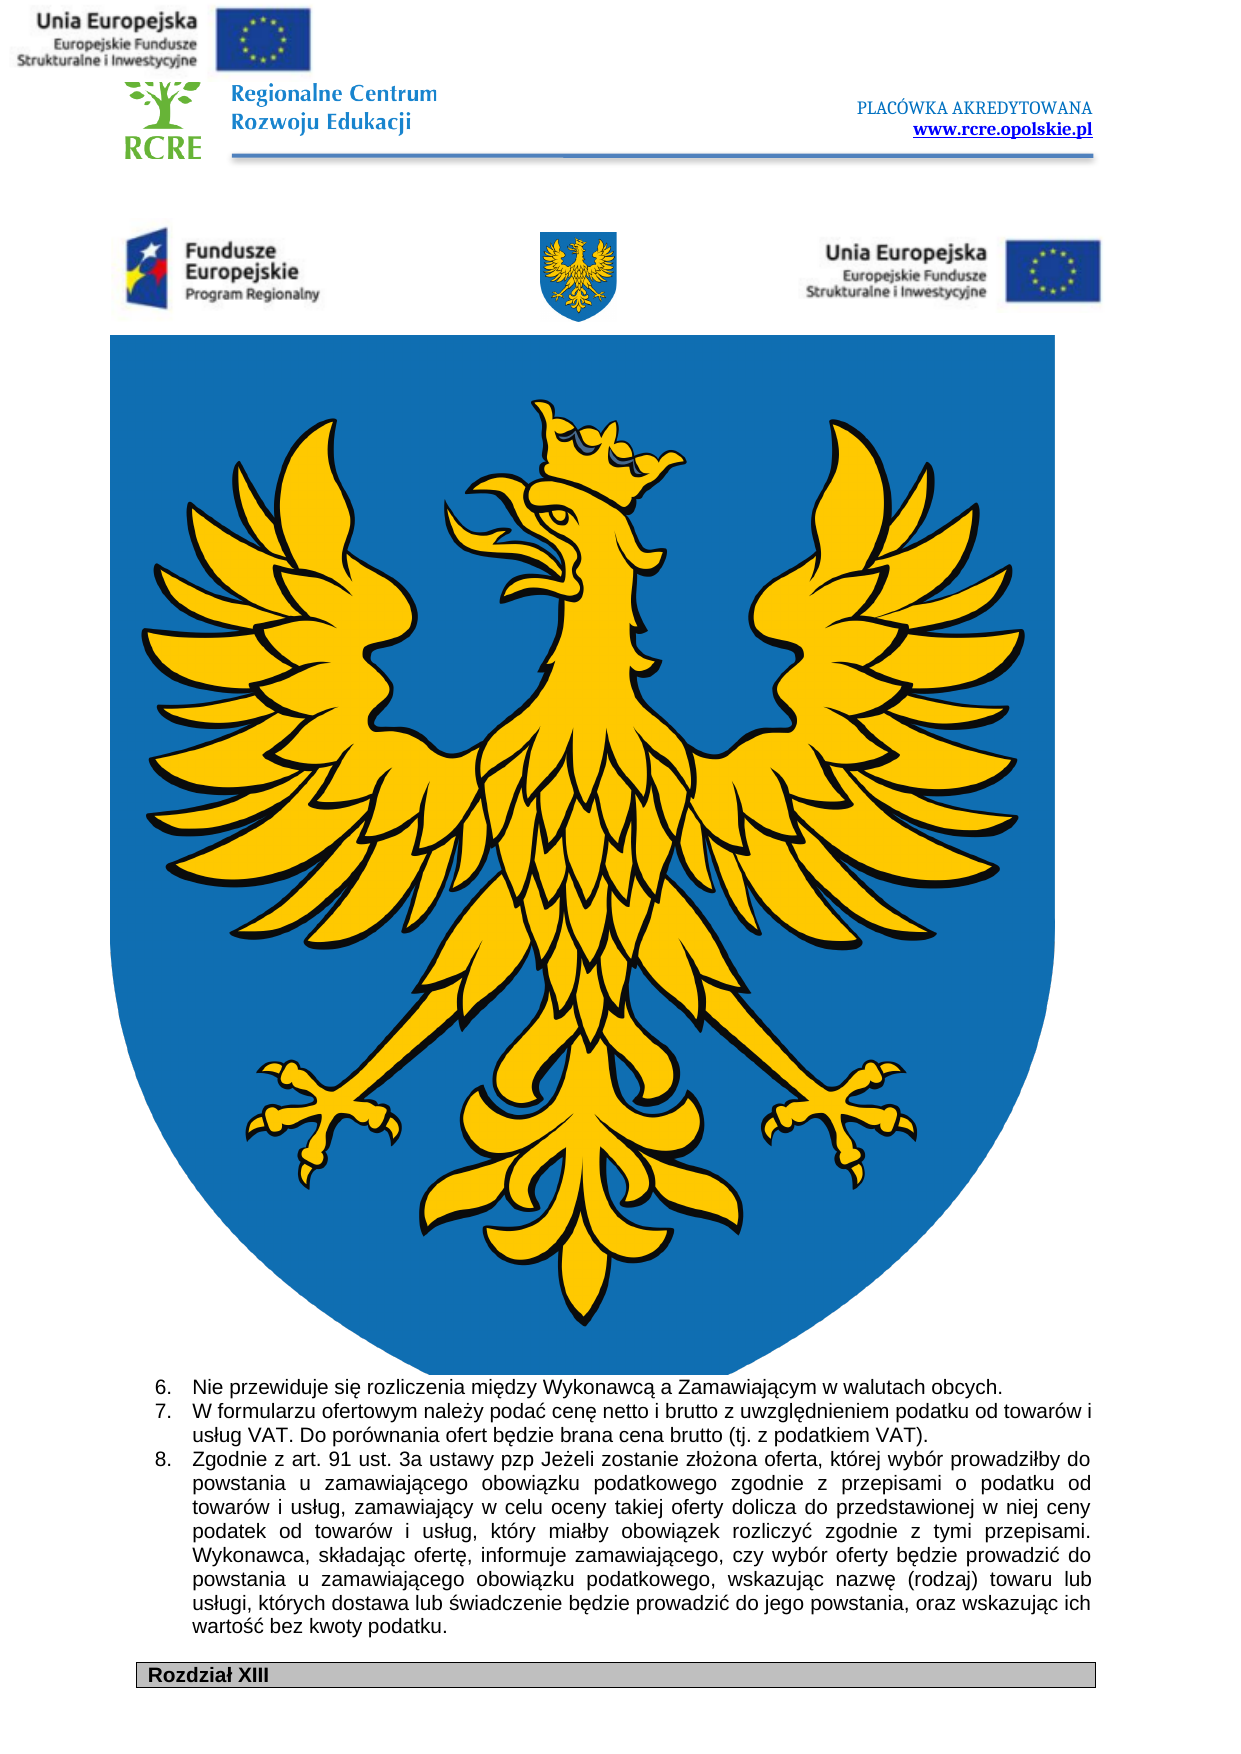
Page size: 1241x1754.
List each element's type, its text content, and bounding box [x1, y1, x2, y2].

picture [110, 218, 339, 322]
picture [110, 335, 1055, 1375]
picture [0, 0, 437, 159]
list W formularzu ofertowym należy podać cenę netto i brutto z uwzględnieniem podatku od towarów i usług VAT. Do porównania ofert będzie brana cena brutto (tj. z podatkiem VAT). [154, 1399, 1093, 1447]
list Zgodnie z art. 91 ust. 3a ustawy pzp Jeżeli zostanie złożona oferta, której wybór prowadziłby do powstania u zamawiającego obowiązku podatkowego zgodnie z przepisami o podatku od towarów i usług, zamawiający w celu oceny takiej oferty dolicza do przedstawionej w niej ceny podatek od towarów i usług, który miałby obowiązek rozliczyć zgodnie z tymi przepisami. Wykonawca, składając ofertę, informuje zamawiającego, czy wybór oferty będzie prowadzić do powstania u zamawiającego obowiązku podatkowego, wskazując nazwę (rodzaj) towaru lub usługi, których dostawa lub świadczenie będzie prowadzić do jego powstania, oraz wskazując ich wartość bez kwoty podatku. [154, 1447, 1093, 1638]
table_header Rozdział XIII Opis kryteriów, którymi zamawiający będzie się kierował przy wyborze oferty, wraz z podaniem wag tych kryteriów i sposobu oceny ofert [137, 1663, 1095, 1687]
picture [789, 231, 1108, 313]
picture [540, 232, 617, 322]
list Nie przewiduje się rozliczenia między Wykonawcą a Zamawiającym w walutach obcych. [154, 1375, 1093, 1399]
